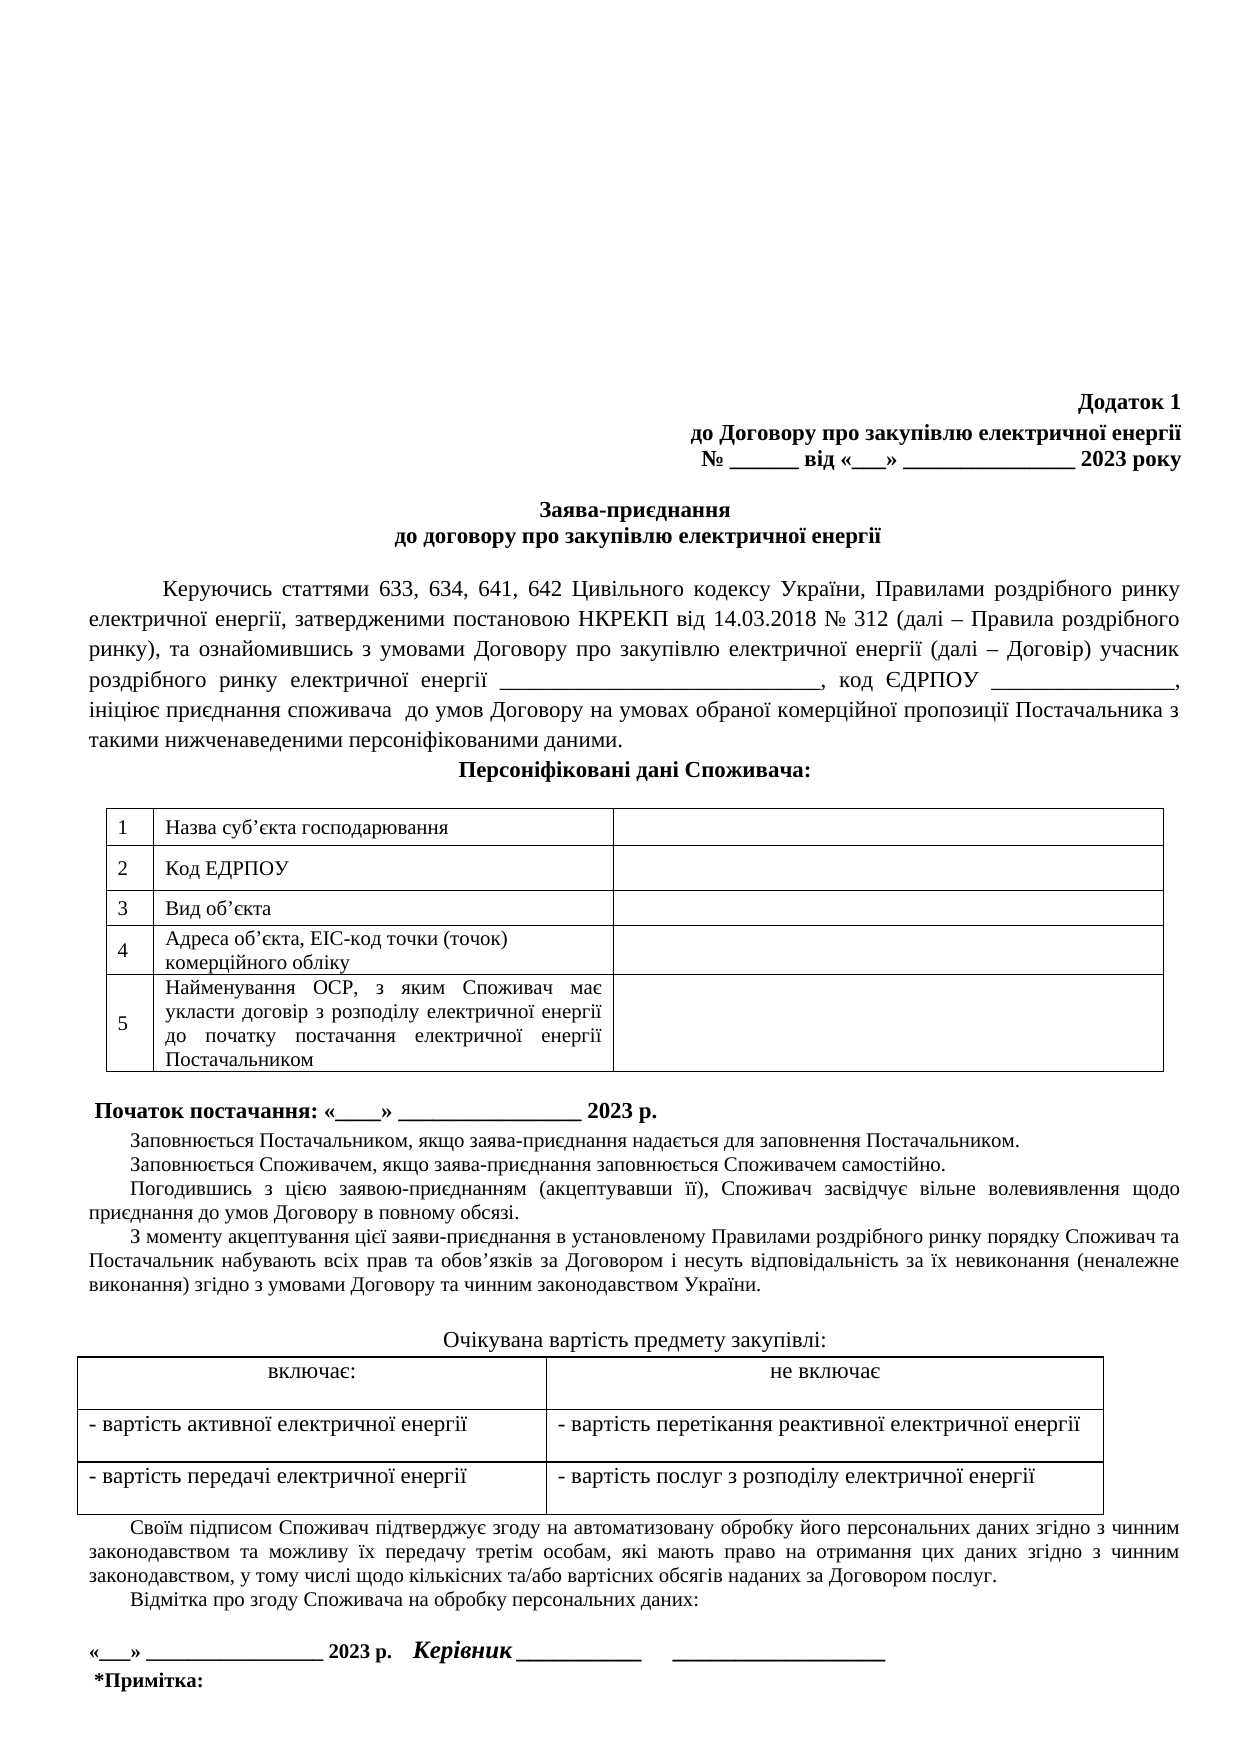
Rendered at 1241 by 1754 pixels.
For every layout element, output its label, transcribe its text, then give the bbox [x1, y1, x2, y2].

table_header [614, 809, 1163, 845]
text до договору про закупівлю електричної енергії [89, 522, 1181, 549]
text З моменту акцептування цієї заяви-приєднання в установленому Правилами роздрібного ринку порядку Споживач та Постачальник набувають всіх прав та обов’язків за Договором і несуть відповідальність за їх невиконання (неналежне виконання) згідно з умовами Договору та чинним законодавством України. [89, 1224, 1181, 1296]
table_cell [614, 975, 1163, 1071]
text Керуючись статтями 633, 634, 641, 642 Цивільного кодексу України, Правилами роздрібного ринку електричної енергії, затвердженими постановою НКРЕКП від 14.03.2018 № 312 (далі – Правила роздрібного ринку), та ознайомившись з умовами Договору про закупівлю електричної енергії (далі – Договір) учасник роздрібного ринку електричної енергії ____________________________, код ЄДРПОУ ________________, ініціює приєднання споживача до умов Договору на умовах обраної комерційної пропозиції Постачальника з такими нижченаведеними персоніфікованими даними. [89, 575, 1181, 752]
table_cell - вартість послуг з розподілу електричної енергії [547, 1463, 1103, 1514]
text Заява-приєднання [89, 496, 1181, 522]
table_cell 4 [107, 926, 153, 974]
text Відмітка про згоду Споживача на обробку персональних даних: [89, 1587, 1181, 1611]
text Додаток 1 [89, 388, 1181, 415]
table_cell 2 [107, 846, 153, 890]
table_cell Вид об’єкта [154, 891, 613, 925]
table_cell [614, 926, 1163, 974]
table_header Назва суб’єкта господарювання [154, 809, 613, 845]
text Заповнюється Постачальником, якщо заява-приєднання надається для заповнення Постачальником. [89, 1127, 1181, 1152]
text Початок постачання: «____» ________________ 2023 р. [89, 1097, 1181, 1124]
table_cell 5 [107, 975, 153, 1071]
text Очікувана вартість предмету закупівлі: [89, 1326, 1181, 1352]
text Погодившись з цією заявою-приєднанням (акцептувавши її), Споживач засвідчує вільне волевиявлення щодо приєднання до умов Договору в повному обсязі. [89, 1176, 1181, 1224]
table_header не включає [547, 1358, 1103, 1409]
table_cell [614, 891, 1163, 925]
table_cell [614, 846, 1163, 890]
text до Договору про закупівлю електричної енергії [89, 419, 1181, 445]
table_cell - вартість активної електричної енергії [78, 1410, 546, 1461]
table_cell 3 [107, 891, 153, 925]
table_cell Код ЕДРПОУ [154, 846, 613, 890]
text *Примітка: [89, 1668, 1181, 1692]
table_cell - вартість перетікання реактивної електричної енергії [547, 1410, 1103, 1461]
text «___» _________________ 2023 р. Керівник __________ _________________ [89, 1635, 1181, 1664]
text № ______ від «___» _______________ 2023 року [89, 445, 1181, 471]
text Своїм підписом Споживач підтверджує згоду на автоматизовану обробку його персональних даних згідно з чинним законодавством та можливу їх передачу третім особам, які мають право на отримання цих даних згідно з чинним законодавством, у тому числі щодо кількісних та/або вартісних обсягів наданих за Договором послуг. [89, 1515, 1181, 1587]
text Заповнюється Споживачем, якщо заява-приєднання заповнюється Споживачем самостійно. [89, 1152, 1181, 1176]
text Персоніфіковані дані Споживача: [89, 756, 1181, 783]
table_header 1 [107, 809, 153, 845]
table_header включає: [78, 1358, 546, 1409]
table_cell Найменування ОСР, з яким Споживач має укласти договір з розподілу електричної енергії до початку постачання електричної енергії Постачальником [154, 975, 613, 1071]
table_cell Адреса об’єкта, ЕІС-код точки (точок) комерційного обліку [154, 926, 613, 974]
table_cell - вартість передачі електричної енергії [78, 1463, 546, 1514]
